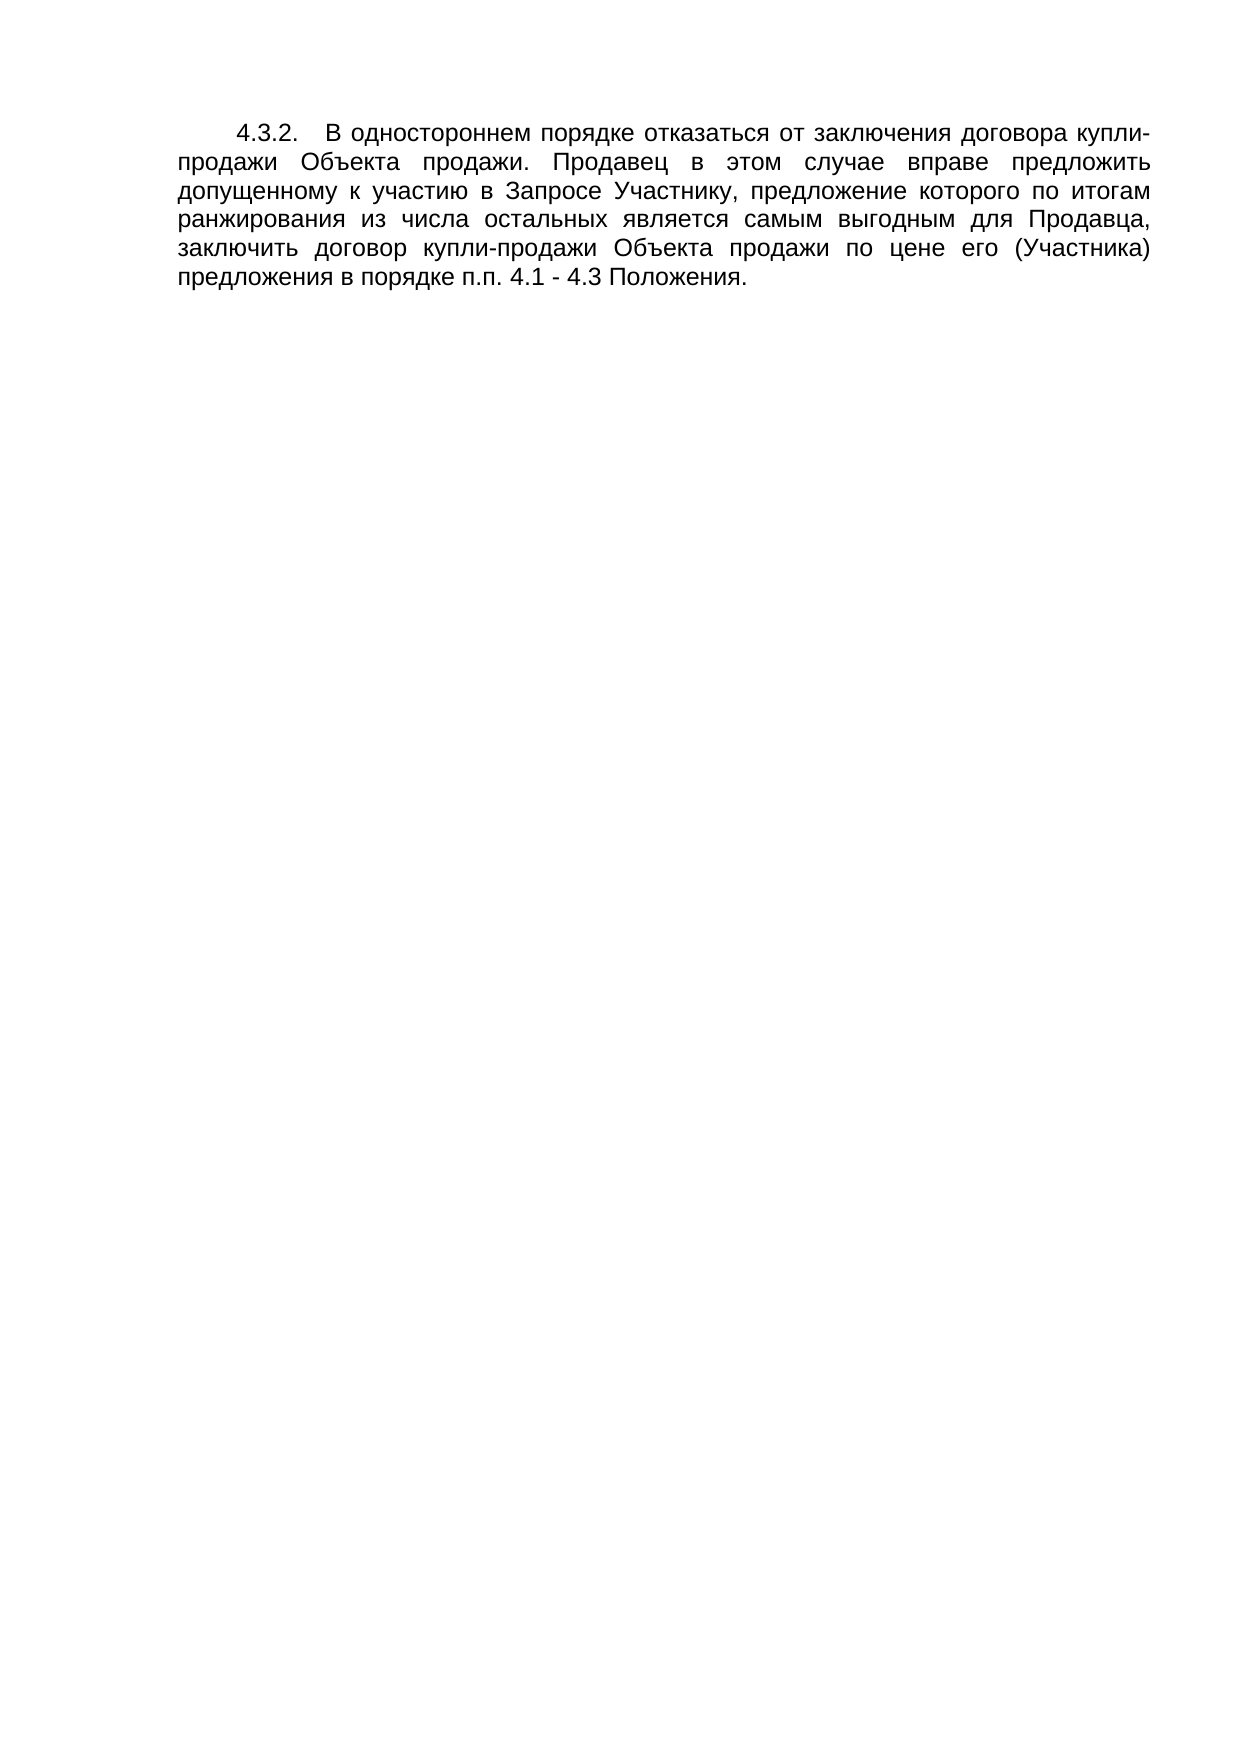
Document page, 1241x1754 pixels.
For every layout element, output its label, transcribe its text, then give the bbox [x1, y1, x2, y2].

list В одностороннем порядке отказаться от заключения договора купли-продажи Объекта продажи. Продавец в этом случае вправе предложить допущенному к участию в Запросе Участнику, предложение которого по итогам ранжирования из числа остальных является самым выгодным для Продавца, заключить договор купли-продажи Объекта продажи по цене его (Участника) предложения в порядке п.п. 4.1 - 4.3 Положения. [177, 118, 1152, 291]
